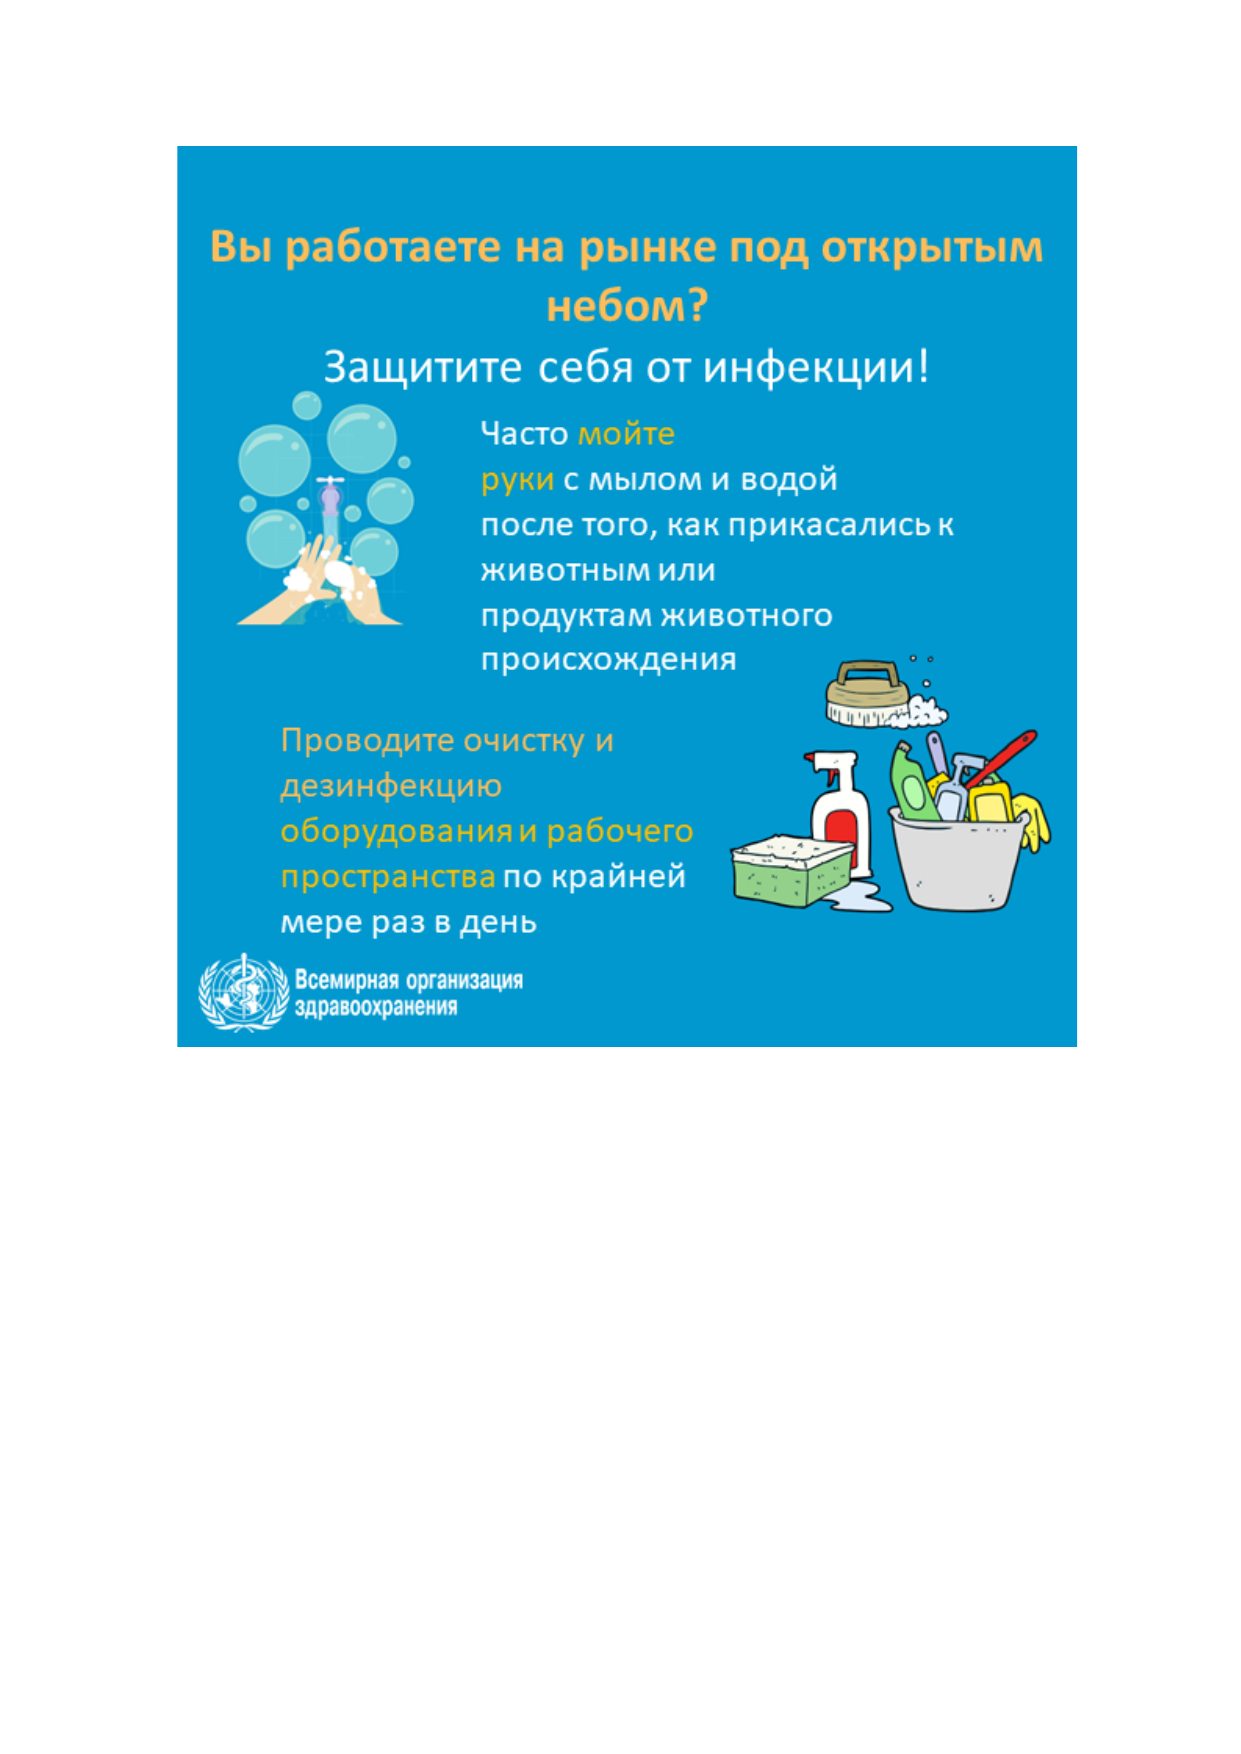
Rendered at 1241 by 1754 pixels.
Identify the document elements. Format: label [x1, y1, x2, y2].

picture [567, 564, 598, 580]
picture [480, 359, 499, 382]
picture [649, 870, 664, 887]
picture [706, 359, 725, 382]
picture [610, 609, 624, 626]
picture [374, 359, 408, 389]
picture [296, 1000, 457, 1020]
picture [373, 916, 389, 938]
picture [523, 518, 553, 535]
picture [238, 425, 311, 497]
picture [344, 505, 361, 522]
picture [570, 870, 586, 893]
picture [659, 473, 675, 490]
picture [889, 731, 1050, 911]
picture [483, 473, 499, 496]
picture [701, 653, 717, 669]
picture [590, 870, 603, 887]
picture [326, 916, 342, 938]
picture [438, 734, 453, 751]
picture [569, 734, 584, 757]
picture [732, 359, 752, 382]
picture [615, 653, 661, 676]
picture [280, 780, 300, 802]
picture [669, 518, 683, 535]
picture [842, 518, 855, 535]
picture [676, 825, 693, 841]
picture [815, 359, 833, 382]
picture [820, 473, 836, 489]
picture [693, 314, 700, 321]
picture [553, 870, 567, 887]
picture [407, 974, 522, 994]
picture [731, 238, 752, 261]
picture [377, 825, 397, 848]
picture [869, 237, 889, 261]
picture [501, 473, 517, 496]
picture [807, 518, 821, 535]
picture [695, 237, 716, 262]
picture [732, 752, 892, 911]
picture [625, 428, 658, 444]
picture [358, 780, 372, 796]
picture [782, 609, 799, 626]
picture [349, 358, 367, 383]
picture [398, 456, 411, 469]
picture [939, 518, 953, 535]
picture [435, 359, 453, 382]
picture [504, 870, 519, 887]
picture [579, 609, 593, 626]
picture [848, 238, 866, 261]
picture [750, 518, 766, 541]
picture [482, 518, 497, 535]
picture [457, 359, 477, 382]
picture [565, 473, 578, 490]
picture [827, 661, 947, 729]
picture [517, 237, 539, 261]
picture [859, 518, 876, 535]
picture [678, 564, 694, 580]
picture [307, 916, 322, 932]
picture [347, 734, 361, 751]
picture [548, 825, 564, 848]
picture [435, 237, 456, 262]
picture [709, 609, 724, 626]
picture [922, 348, 926, 382]
picture [604, 428, 621, 444]
picture [620, 564, 624, 580]
picture [412, 870, 427, 887]
picture [631, 518, 647, 535]
picture [337, 780, 353, 796]
picture [323, 825, 339, 841]
picture [791, 518, 805, 535]
picture [393, 870, 406, 887]
picture [523, 734, 566, 751]
picture [297, 498, 309, 510]
picture [954, 237, 1005, 262]
picture [664, 825, 674, 841]
picture [521, 428, 550, 444]
picture [498, 825, 511, 841]
picture [823, 237, 846, 262]
picture [894, 237, 916, 270]
picture [551, 428, 567, 444]
picture [482, 653, 497, 669]
picture [892, 359, 912, 382]
picture [760, 473, 777, 490]
picture [484, 734, 499, 751]
picture [481, 870, 494, 887]
picture [679, 473, 701, 489]
picture [240, 237, 270, 262]
picture [423, 734, 437, 751]
picture [543, 237, 563, 262]
picture [900, 518, 913, 535]
picture [574, 297, 596, 322]
picture [365, 734, 381, 751]
picture [346, 916, 361, 932]
picture [865, 359, 885, 382]
picture [597, 734, 612, 751]
picture [326, 734, 342, 751]
picture [282, 916, 304, 932]
picture [639, 473, 655, 489]
picture [524, 870, 541, 887]
picture [728, 609, 744, 626]
picture [557, 518, 572, 535]
picture [631, 237, 638, 261]
picture [712, 473, 728, 489]
picture [548, 297, 570, 321]
picture [615, 473, 636, 490]
picture [781, 238, 808, 269]
picture [778, 473, 798, 496]
picture [595, 653, 611, 669]
picture [482, 421, 498, 444]
picture [502, 518, 519, 535]
picture [689, 609, 705, 626]
picture [303, 870, 319, 893]
picture [503, 609, 519, 632]
picture [377, 772, 397, 802]
picture [648, 359, 670, 383]
picture [390, 237, 430, 262]
picture [365, 237, 388, 262]
picture [338, 227, 361, 262]
picture [529, 564, 544, 580]
picture [823, 465, 834, 471]
picture [669, 870, 685, 887]
picture [393, 916, 406, 932]
picture [237, 476, 402, 625]
picture [659, 564, 675, 580]
picture [323, 870, 339, 887]
picture [757, 237, 780, 262]
picture [540, 358, 557, 383]
picture [770, 518, 786, 535]
picture [645, 825, 660, 841]
picture [800, 473, 816, 490]
picture [673, 359, 691, 382]
picture [599, 287, 622, 322]
picture [283, 728, 300, 751]
picture [757, 348, 785, 391]
picture [482, 609, 497, 626]
picture [401, 780, 416, 796]
picture [630, 870, 645, 887]
picture [815, 609, 832, 626]
picture [742, 473, 757, 490]
picture [659, 428, 674, 444]
picture [944, 237, 951, 261]
picture [826, 518, 839, 535]
picture [520, 473, 533, 489]
picture [629, 609, 651, 626]
picture [705, 518, 719, 535]
picture [503, 734, 519, 751]
picture [306, 734, 322, 757]
picture [587, 348, 609, 382]
picture [287, 237, 309, 270]
picture [543, 653, 559, 669]
picture [609, 870, 625, 887]
picture [579, 428, 601, 444]
picture [590, 473, 612, 489]
picture [344, 825, 359, 848]
picture [520, 825, 536, 841]
picture [343, 870, 389, 893]
picture [643, 237, 666, 261]
picture [582, 518, 597, 535]
picture [803, 609, 814, 626]
picture [880, 518, 896, 535]
picture [537, 473, 553, 489]
picture [698, 564, 714, 580]
picture [478, 825, 494, 841]
picture [399, 825, 416, 841]
picture [240, 495, 256, 513]
picture [437, 780, 455, 802]
picture [212, 229, 236, 261]
picture [460, 916, 481, 938]
picture [293, 391, 322, 420]
picture [662, 653, 677, 669]
picture [619, 518, 629, 535]
picture [595, 609, 609, 626]
picture [412, 916, 424, 932]
picture [563, 653, 592, 669]
picture [296, 969, 398, 994]
picture [313, 237, 333, 262]
picture [916, 518, 930, 535]
picture [420, 780, 434, 796]
picture [326, 349, 345, 383]
picture [412, 359, 431, 382]
picture [382, 734, 420, 757]
picture [581, 237, 603, 270]
picture [282, 870, 297, 887]
picture [603, 564, 617, 580]
picture [465, 734, 481, 751]
picture [438, 825, 452, 841]
picture [523, 653, 539, 669]
picture [626, 297, 649, 322]
picture [671, 863, 683, 868]
picture [730, 518, 744, 535]
picture [302, 780, 317, 796]
picture [613, 359, 631, 382]
picture [689, 287, 708, 311]
picture [608, 238, 628, 262]
picture [509, 564, 525, 580]
picture [367, 478, 414, 524]
picture [561, 609, 576, 632]
picture [651, 531, 656, 539]
picture [598, 518, 614, 535]
picture [587, 817, 603, 841]
picture [502, 428, 516, 444]
picture [458, 825, 473, 841]
picture [482, 916, 497, 932]
picture [548, 564, 564, 580]
picture [501, 359, 521, 383]
picture [721, 653, 735, 669]
picture [789, 359, 808, 383]
picture [501, 916, 517, 932]
picture [482, 564, 505, 580]
picture [562, 359, 582, 383]
picture [540, 609, 560, 632]
picture [627, 825, 641, 841]
picture [458, 238, 477, 261]
picture [839, 359, 861, 389]
picture [282, 825, 298, 841]
picture [478, 780, 501, 796]
picture [503, 653, 519, 676]
picture [746, 609, 778, 626]
picture [681, 653, 697, 669]
picture [612, 863, 623, 868]
picture [685, 518, 699, 535]
picture [653, 298, 684, 321]
picture [628, 564, 650, 580]
picture [327, 404, 397, 474]
picture [628, 420, 639, 425]
picture [199, 953, 289, 1032]
picture [458, 780, 473, 796]
picture [302, 817, 319, 841]
picture [670, 237, 691, 261]
picture [362, 825, 378, 848]
picture [568, 825, 581, 841]
picture [920, 238, 941, 262]
picture [1011, 238, 1043, 261]
picture [436, 916, 450, 932]
picture [321, 780, 333, 796]
picture [523, 609, 539, 626]
picture [432, 870, 477, 887]
picture [420, 825, 434, 841]
picture [607, 825, 624, 841]
picture [662, 609, 685, 626]
picture [479, 237, 500, 262]
picture [522, 916, 536, 932]
